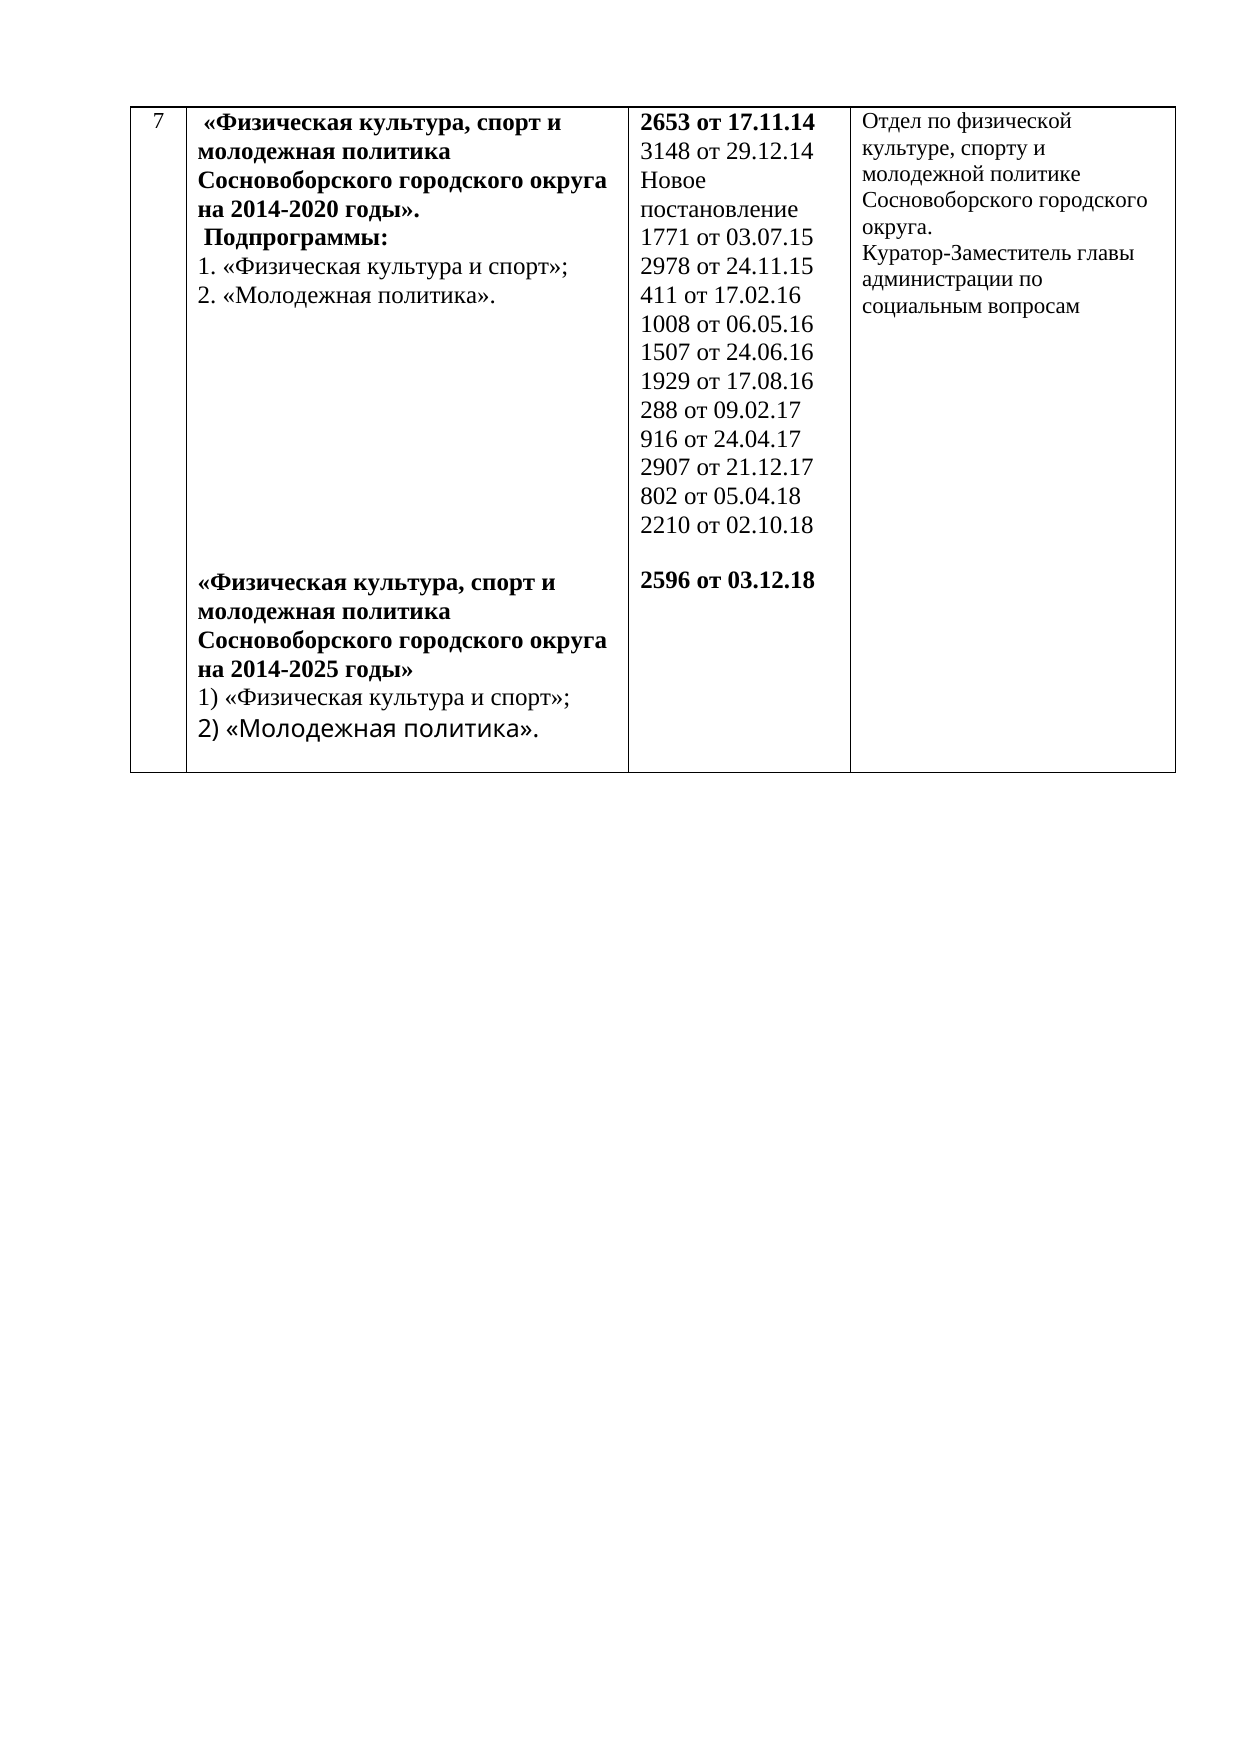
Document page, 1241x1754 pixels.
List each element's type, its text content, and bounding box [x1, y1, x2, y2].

table_cell 7 [131, 108, 186, 772]
table_cell 2653 от 17.11.14 3148 от 29.12.14 Новое постановление 1771 от 03.07.15 2978 от 24.11.15 411 от 17.02.16 1008 от 06.05.16 1507 от 24.06.16 1929 от 17.08.16 288 от 09.02.17 916 от 24.04.17 2907 от 21.12.17 802 от 05.04.18 2210 от 02.10.18 2596 от 03.12.18 [629, 108, 850, 772]
table_cell «Физическая культура, спорт и молодежная политика Сосновоборского городского округа на 2014-2020 годы». Подпрограммы: 1. «Физическая культура и спорт»; 2. «Молодежная политика». «Физическая культура, спорт и молодежная политика Сосновоборского городского округа на 2014-2025 годы» 1) «Физическая культура и спорт»; 2) «Молодежная политика». [187, 108, 628, 772]
table_cell Отдел по физической культуре, спорту и молодежной политике Сосновоборского городского округа. Куратор-Заместитель главы администрации по социальным вопросам [851, 108, 1175, 772]
